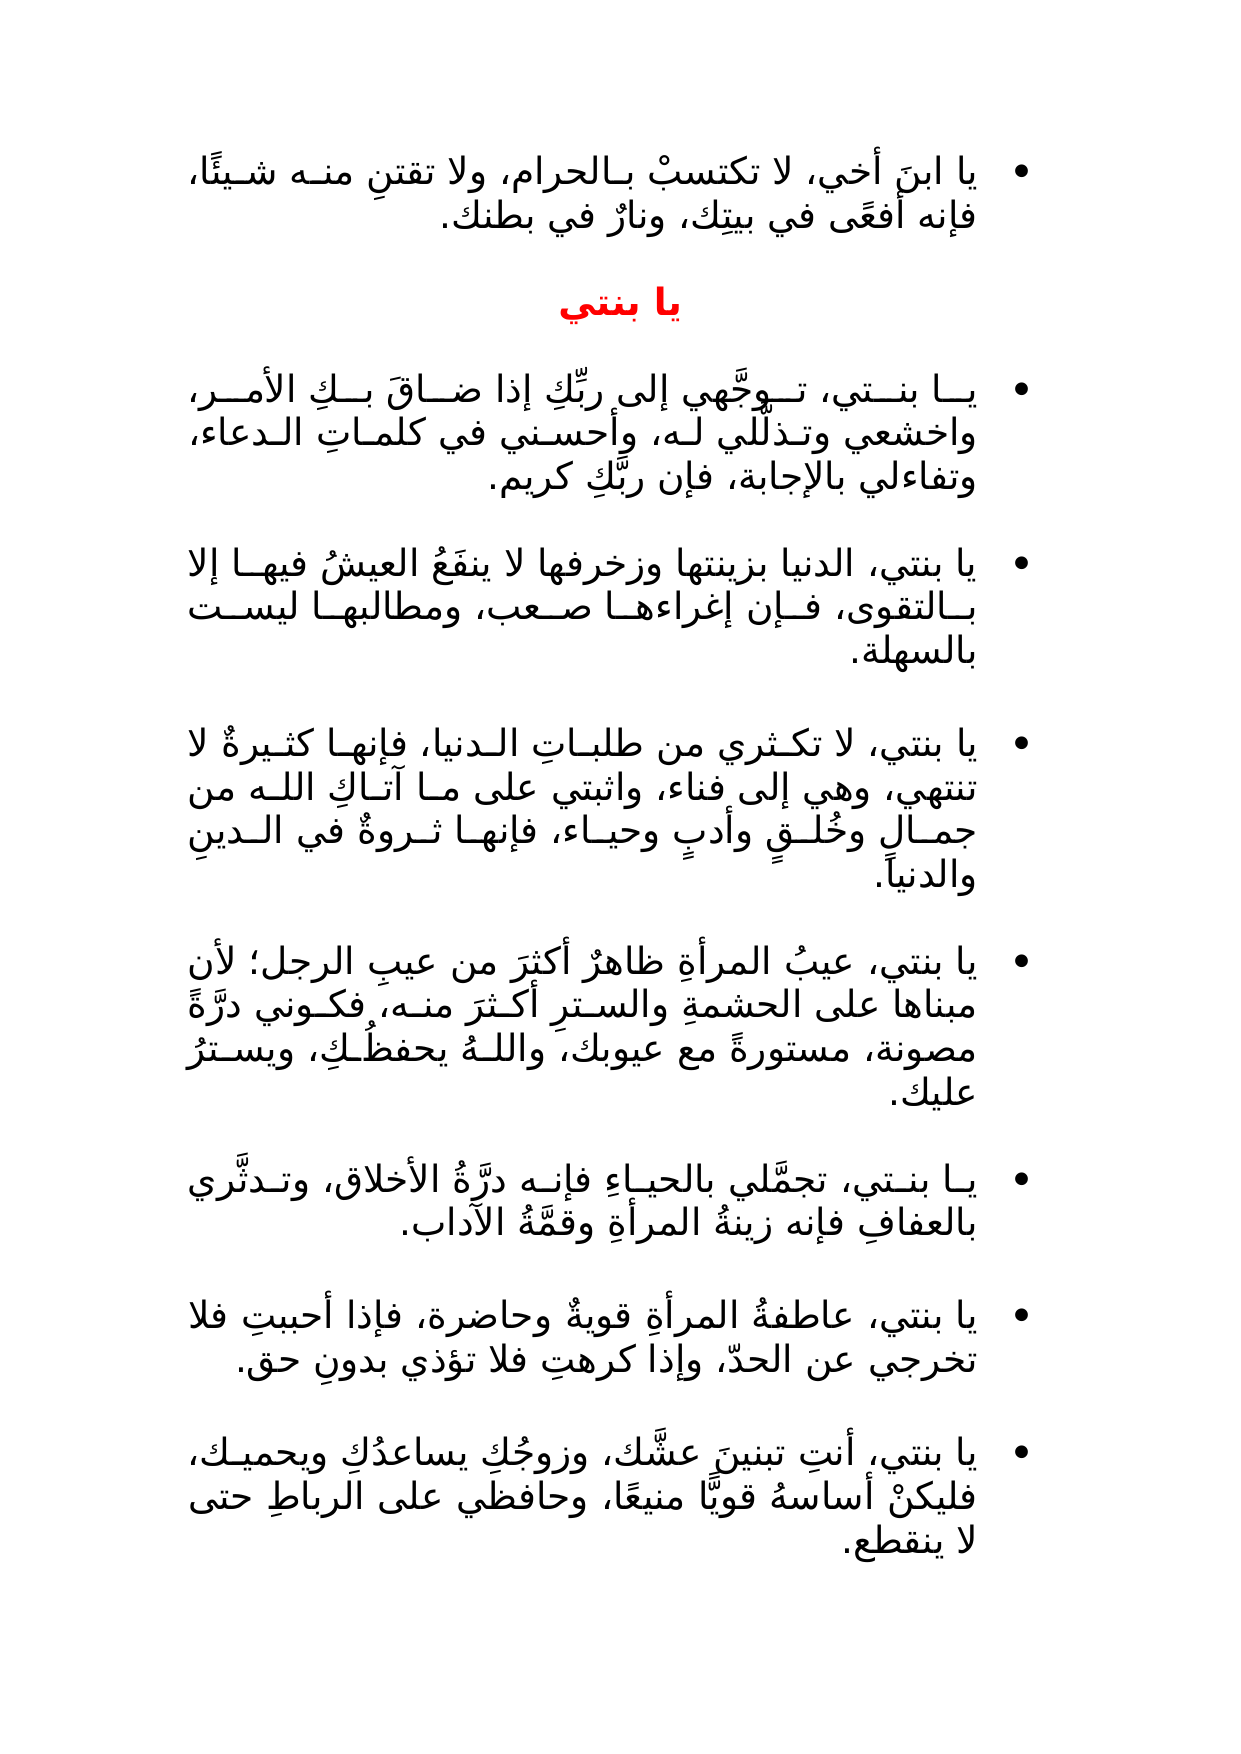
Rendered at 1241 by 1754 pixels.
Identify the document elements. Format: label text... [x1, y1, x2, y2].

text يا بنتي [187, 280, 1053, 324]
list يا بنتي، عاطفةُ المرأةِ قويةٌ وحاضرة، فإذا أحببتِ فلا تخرجي عن الحدّ، وإذا كرهتِ فلا تؤذي بدونِ حق. [187, 1294, 1015, 1381]
list يا ابنَ أخي، لا تكتسبْ بالحرام، ولا تقتنِ منه شيئًا، فإنه أفعًى في بيتِك، ونارٌ في بطنك. [187, 150, 1015, 237]
list يا بنتي، لا تكثري من طلباتِ الدنيا، فإنها كثيرةٌ لا تنتهي، وهي إلى فناء، واثبتي على ما آتاكِ الله من جمالٍ وخُلقٍ وأدبٍ وحياء، فإنها ثروةٌ في الدينِ والدنيا. [187, 722, 1015, 896]
list يا بنتي، توجَّهي إلى ربِّكِ إذا ضاقَ بكِ الأمر، واخشعي وتذلَّلي له، وأحسني في كلماتِ الدعاء، وتفاءلي بالإجابة، فإن ربَّكِ كريم. [187, 367, 1015, 498]
list يا بنتي، تجمَّلي بالحياءِ فإنه درَّةُ الأخلاق، وتدثَّري بالعفافِ فإنه زينةُ المرأةِ وقمَّةُ الآداب. [187, 1157, 1015, 1244]
list يا بنتي، أنتِ تبنينَ عشَّك، وزوجُكِ يساعدُكِ ويحميك، فليكنْ أساسهُ قويًّا منيعًا، وحافظي على الرباطِ حتى لا ينقطع. [187, 1431, 1015, 1562]
list يا بنتي، عيبُ المرأةِ ظاهرٌ أكثرَ من عيبِ الرجل؛ لأن مبناها على الحشمةِ والسترِ أكثرَ منه، فكوني درَّةً مصونة، مستورةً مع عيوبك، واللهُ يحفظُكِ، ويسترُ عليك. [187, 939, 1015, 1114]
list يا بنتي، الدنيا بزينتها وزخرفها لا ينفَعُ العيشُ فيها إلا بالتقوى، فإن إغراءها صعب، ومطالبها ليست بالسهلة. [187, 541, 1015, 672]
